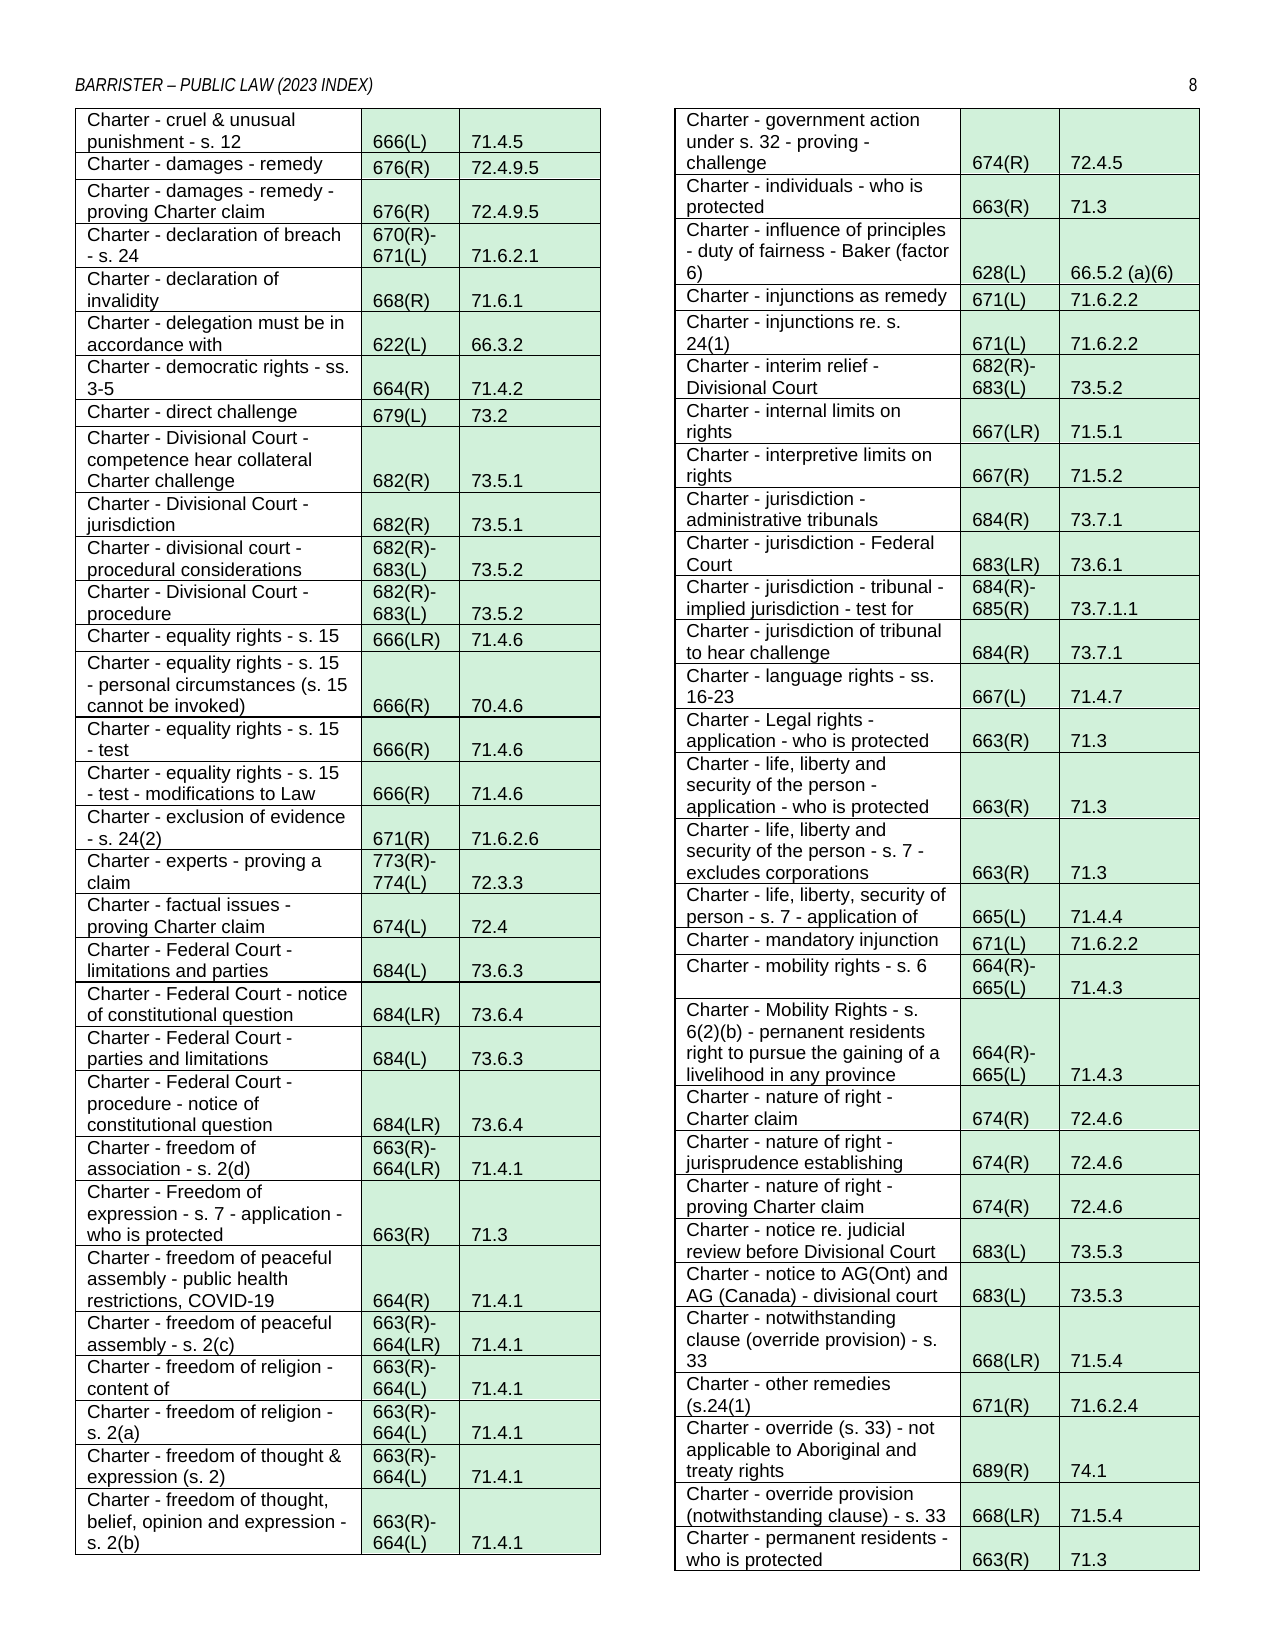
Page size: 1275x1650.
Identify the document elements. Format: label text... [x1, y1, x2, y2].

table_cell 71.6.2.6 [460, 806, 600, 849]
table_cell Charter - Federal Court - procedure - notice of constitutional question [76, 1071, 361, 1136]
table_cell 666(R) [362, 652, 459, 716]
table_cell 663(R) [362, 1181, 459, 1245]
table_cell Charter - freedom of peaceful assembly - s. 2(c) [76, 1312, 361, 1355]
table_cell 664(R)-665(L) [961, 999, 1059, 1085]
table_cell 72.4.6 [1060, 1086, 1199, 1129]
table_cell 622(L) [362, 312, 459, 355]
table_cell Charter - declaration of breach - s. 24 [76, 224, 361, 267]
table_cell 684(LR) [362, 983, 459, 1026]
table_cell Charter - freedom of thought, belief, opinion and expression - s. 2(b) [76, 1489, 361, 1553]
table_cell 666(R) [362, 762, 459, 805]
table_cell Charter - cruel & unusual punishment - s. 12 [76, 109, 361, 152]
table_cell Charter - equality rights - s. 15 - test - modifications to Law [76, 762, 361, 805]
table_cell Charter - equality rights - s. 15 [76, 625, 361, 651]
table_cell 689(R) [961, 1417, 1059, 1482]
table_cell 71.4.1 [460, 1445, 600, 1488]
table_cell 666(L) [362, 109, 459, 152]
table_cell 670(R)-671(L) [362, 224, 459, 267]
table_cell 73.6.3 [460, 938, 600, 981]
table_cell 71.4.4 [1060, 884, 1199, 927]
table_cell 665(L) [961, 884, 1059, 927]
table_cell Charter - permanent residents - who is protected [676, 1527, 960, 1570]
table_cell Charter - nature of right - proving Charter claim [676, 1175, 960, 1218]
table_cell Charter - freedom of thought & expression (s. 2) [76, 1445, 361, 1488]
table_cell 668(LR) [961, 1307, 1059, 1372]
table_cell 663(R) [961, 753, 1059, 817]
table_cell 682(R)-683(L) [362, 537, 459, 580]
table_cell Charter - Mobility Rights - s. 6(2)(b) - pernanent residents right to pursue the gaining of a livelihood in any province [676, 999, 960, 1085]
table_cell 73.6.4 [460, 1071, 600, 1136]
table_cell 679(L) [362, 400, 459, 426]
table_cell Charter - interim relief - Divisional Court [676, 355, 960, 398]
table_cell Charter - life, liberty and security of the person - application - who is protected [676, 753, 960, 817]
table_cell Charter - government action under s. 32 - proving - challenge [676, 109, 960, 173]
table_cell 674(R) [961, 1086, 1059, 1129]
table_cell 66.3.2 [460, 312, 600, 355]
table_cell 73.6.3 [460, 1027, 600, 1070]
table_cell 684(L) [362, 1027, 459, 1070]
table_cell 71.3 [1060, 709, 1199, 752]
table_cell Charter - Divisional Court - procedure [76, 581, 361, 624]
table_cell 71.6.2.2 [1060, 928, 1199, 954]
table_cell 73.6.1 [1060, 532, 1199, 575]
table_cell Charter - divisional court - procedural considerations [76, 537, 361, 580]
table_cell 674(L) [362, 894, 459, 937]
table_cell Charter - nature of right - jurisprudence establishing [676, 1131, 960, 1174]
table_cell Charter - notice re. judicial review before Divisional Court [676, 1219, 960, 1262]
table_cell Charter - factual issues - proving Charter claim [76, 894, 361, 937]
table_cell 683(LR) [961, 532, 1059, 575]
table_cell Charter - injunctions as remedy [676, 285, 960, 310]
table_cell Charter - freedom of religion - content of [76, 1356, 361, 1399]
table_cell 71.3 [1060, 175, 1199, 218]
table_cell 73.5.2 [1060, 355, 1199, 398]
table_cell 71.3 [1060, 1527, 1199, 1570]
table_cell 667(L) [961, 664, 1059, 707]
table_cell 663(R) [961, 175, 1059, 218]
table_cell 73.5.2 [460, 581, 600, 624]
table_cell Charter - internal limits on rights [676, 399, 960, 442]
table_cell Charter - Divisional Court - competence hear collateral Charter challenge [76, 427, 361, 492]
table_cell 71.6.2.2 [1060, 285, 1199, 310]
table_cell 71.3 [1060, 753, 1199, 817]
table_cell 671(R) [961, 1373, 1059, 1416]
table_cell Charter - Freedom of expression - s. 7 - application - who is protected [76, 1181, 361, 1245]
table_cell Charter - Federal Court - notice of constitutional question [76, 983, 361, 1026]
table_cell Charter - interpretive limits on rights [676, 444, 960, 487]
table_cell 684(R) [961, 620, 1059, 663]
table_cell Charter - influence of principles - duty of fairness - Baker (factor 6) [676, 219, 960, 283]
table_cell 72.4 [460, 894, 600, 937]
table_cell 71.6.2.1 [460, 224, 600, 267]
table_cell 73.7.1 [1060, 620, 1199, 663]
table_cell 684(R)-685(R) [961, 576, 1059, 619]
table_cell 663(R)-664(L) [362, 1356, 459, 1399]
table_cell 683(L) [961, 1263, 1059, 1306]
table_cell Charter - equality rights - s. 15 - test [76, 718, 361, 761]
table_cell 71.4.6 [460, 762, 600, 805]
table_cell 71.6.2.2 [1060, 311, 1199, 354]
table_cell 682(R) [362, 427, 459, 492]
table_cell 664(R) [362, 356, 459, 399]
table_cell Charter - freedom of association - s. 2(d) [76, 1137, 361, 1180]
table_cell 74.1 [1060, 1417, 1199, 1482]
table_cell 663(R)-664(L) [362, 1401, 459, 1444]
table_cell Charter - jurisdiction of tribunal to hear challenge [676, 620, 960, 663]
table_cell 684(LR) [362, 1071, 459, 1136]
table_cell 668(R) [362, 268, 459, 311]
table_cell Charter - mandatory injunction [676, 928, 960, 954]
table_cell 773(R)-774(L) [362, 850, 459, 893]
table_cell 71.4.1 [460, 1137, 600, 1180]
table_cell Charter - individuals - who is protected [676, 175, 960, 218]
table_cell 72.4.9.5 [460, 180, 600, 223]
table_cell 674(R) [961, 1131, 1059, 1174]
table_cell Charter - freedom of peaceful assembly - public health restrictions, COVID-19 [76, 1246, 361, 1311]
table_cell 676(R) [362, 153, 459, 178]
table_cell 72.3.3 [460, 850, 600, 893]
table_cell 73.7.1.1 [1060, 576, 1199, 619]
table_cell 663(R) [961, 819, 1059, 883]
table_cell 663(R)-664(LR) [362, 1137, 459, 1180]
table_cell 682(R) [362, 493, 459, 536]
table_cell 71.6.1 [460, 268, 600, 311]
table_cell Charter - freedom of religion - s. 2(a) [76, 1401, 361, 1444]
table_cell 73.5.1 [460, 427, 600, 492]
table_cell Charter - Divisional Court - jurisdiction [76, 493, 361, 536]
table_cell 663(R)-664(LR) [362, 1312, 459, 1355]
table_cell Charter - nature of right - Charter claim [676, 1086, 960, 1129]
table_cell 676(R) [362, 180, 459, 223]
table_cell Charter - Federal Court - limitations and parties [76, 938, 361, 981]
table_cell 70.4.6 [460, 652, 600, 716]
table_cell Charter - notice to AG(Ont) and AG (Canada) - divisional court [676, 1263, 960, 1306]
table_cell 71.6.2.4 [1060, 1373, 1199, 1416]
table_cell 71.3 [460, 1181, 600, 1245]
table_cell 71.4.6 [460, 625, 600, 651]
table_cell 71.4.1 [460, 1246, 600, 1311]
table_cell 684(L) [362, 938, 459, 981]
table_cell 671(L) [961, 285, 1059, 310]
table_cell 66.5.2 (a)(6) [1060, 219, 1199, 283]
table_cell Charter - Federal Court - parties and limitations [76, 1027, 361, 1070]
table_cell 671(R) [362, 806, 459, 849]
table_cell Charter - jurisdiction - Federal Court [676, 532, 960, 575]
table_cell 71.4.1 [460, 1401, 600, 1444]
table_cell Charter - democratic rights - ss. 3-5 [76, 356, 361, 399]
table_cell 73.7.1 [1060, 488, 1199, 531]
table_cell 71.5.4 [1060, 1307, 1199, 1372]
table_cell Charter - declaration of invalidity [76, 268, 361, 311]
table_cell 683(L) [961, 1219, 1059, 1262]
table_cell Charter - life, liberty and security of the person - s. 7 - excludes corporations [676, 819, 960, 883]
table_cell Charter - injunctions re. s. 24(1) [676, 311, 960, 354]
table_cell Charter - language rights - ss. 16-23 [676, 664, 960, 707]
table_cell 663(R)-664(L) [362, 1489, 459, 1553]
table_cell 71.4.6 [460, 718, 600, 761]
table_cell 72.4.9.5 [460, 153, 600, 178]
table_cell 71.4.7 [1060, 664, 1199, 707]
table_cell Charter - Legal rights - application - who is protected [676, 709, 960, 752]
table_cell 72.4.6 [1060, 1131, 1199, 1174]
table_cell 72.4.6 [1060, 1175, 1199, 1218]
table_cell Charter - jurisdiction - tribunal - implied jurisdiction - test for [676, 576, 960, 619]
table_cell Charter - direct challenge [76, 400, 361, 426]
table_cell 674(R) [961, 109, 1059, 173]
table_cell Charter - exclusion of evidence - s. 24(2) [76, 806, 361, 849]
table_cell 664(R) [362, 1246, 459, 1311]
table_cell Charter - delegation must be in accordance with [76, 312, 361, 355]
table_cell 71.4.1 [460, 1489, 600, 1553]
table_cell Charter - override (s. 33) - not applicable to Aboriginal and treaty rights [676, 1417, 960, 1482]
table_cell 668(LR) [961, 1483, 1059, 1526]
table_cell 73.6.4 [460, 983, 600, 1026]
table_cell 71.5.2 [1060, 444, 1199, 487]
table_cell Charter - other remedies (s.24(1) [676, 1373, 960, 1416]
table_cell Charter - notwithstanding clause (override provision) - s. 33 [676, 1307, 960, 1372]
table_cell 73.5.3 [1060, 1263, 1199, 1306]
table_cell 73.5.2 [460, 537, 600, 580]
table_cell 674(R) [961, 1175, 1059, 1218]
table_cell Charter - equality rights - s. 15 - personal circumstances (s. 15 cannot be invoked) [76, 652, 361, 716]
table_cell 667(LR) [961, 399, 1059, 442]
table_cell Charter - mobility rights - s. 6 [676, 955, 960, 998]
table_cell 71.4.1 [460, 1312, 600, 1355]
table_cell 628(L) [961, 219, 1059, 283]
table_cell 71.4.3 [1060, 955, 1199, 998]
table_cell 666(LR) [362, 625, 459, 651]
table_cell 71.5.1 [1060, 399, 1199, 442]
table_cell 72.4.5 [1060, 109, 1199, 173]
table_cell 71.4.5 [460, 109, 600, 152]
table_cell 663(R) [961, 1527, 1059, 1570]
table_cell 73.5.3 [1060, 1219, 1199, 1262]
table_cell 667(R) [961, 444, 1059, 487]
table_cell Charter - override provision (notwithstanding clause) - s. 33 [676, 1483, 960, 1526]
table_cell Charter - damages - remedy - proving Charter claim [76, 180, 361, 223]
table_cell 73.2 [460, 400, 600, 426]
table_cell 663(R)-664(L) [362, 1445, 459, 1488]
table_cell 73.5.1 [460, 493, 600, 536]
table_cell 682(R)-683(L) [362, 581, 459, 624]
table_cell 671(L) [961, 928, 1059, 954]
table_cell 682(R)-683(L) [961, 355, 1059, 398]
table_cell 71.3 [1060, 819, 1199, 883]
table_cell 663(R) [961, 709, 1059, 752]
table_cell Charter - life, liberty, security of person - s. 7 - application of [676, 884, 960, 927]
table_cell 71.5.4 [1060, 1483, 1199, 1526]
table_cell Charter - jurisdiction - administrative tribunals [676, 488, 960, 531]
table_cell 71.4.3 [1060, 999, 1199, 1085]
table_cell 71.4.2 [460, 356, 600, 399]
table_cell Charter - experts - proving a claim [76, 850, 361, 893]
table_cell 71.4.1 [460, 1356, 600, 1399]
table_cell 671(L) [961, 311, 1059, 354]
table_cell 664(R)-665(L) [961, 955, 1059, 998]
table_cell Charter - damages - remedy [76, 153, 361, 178]
table_cell 684(R) [961, 488, 1059, 531]
table_cell 666(R) [362, 718, 459, 761]
